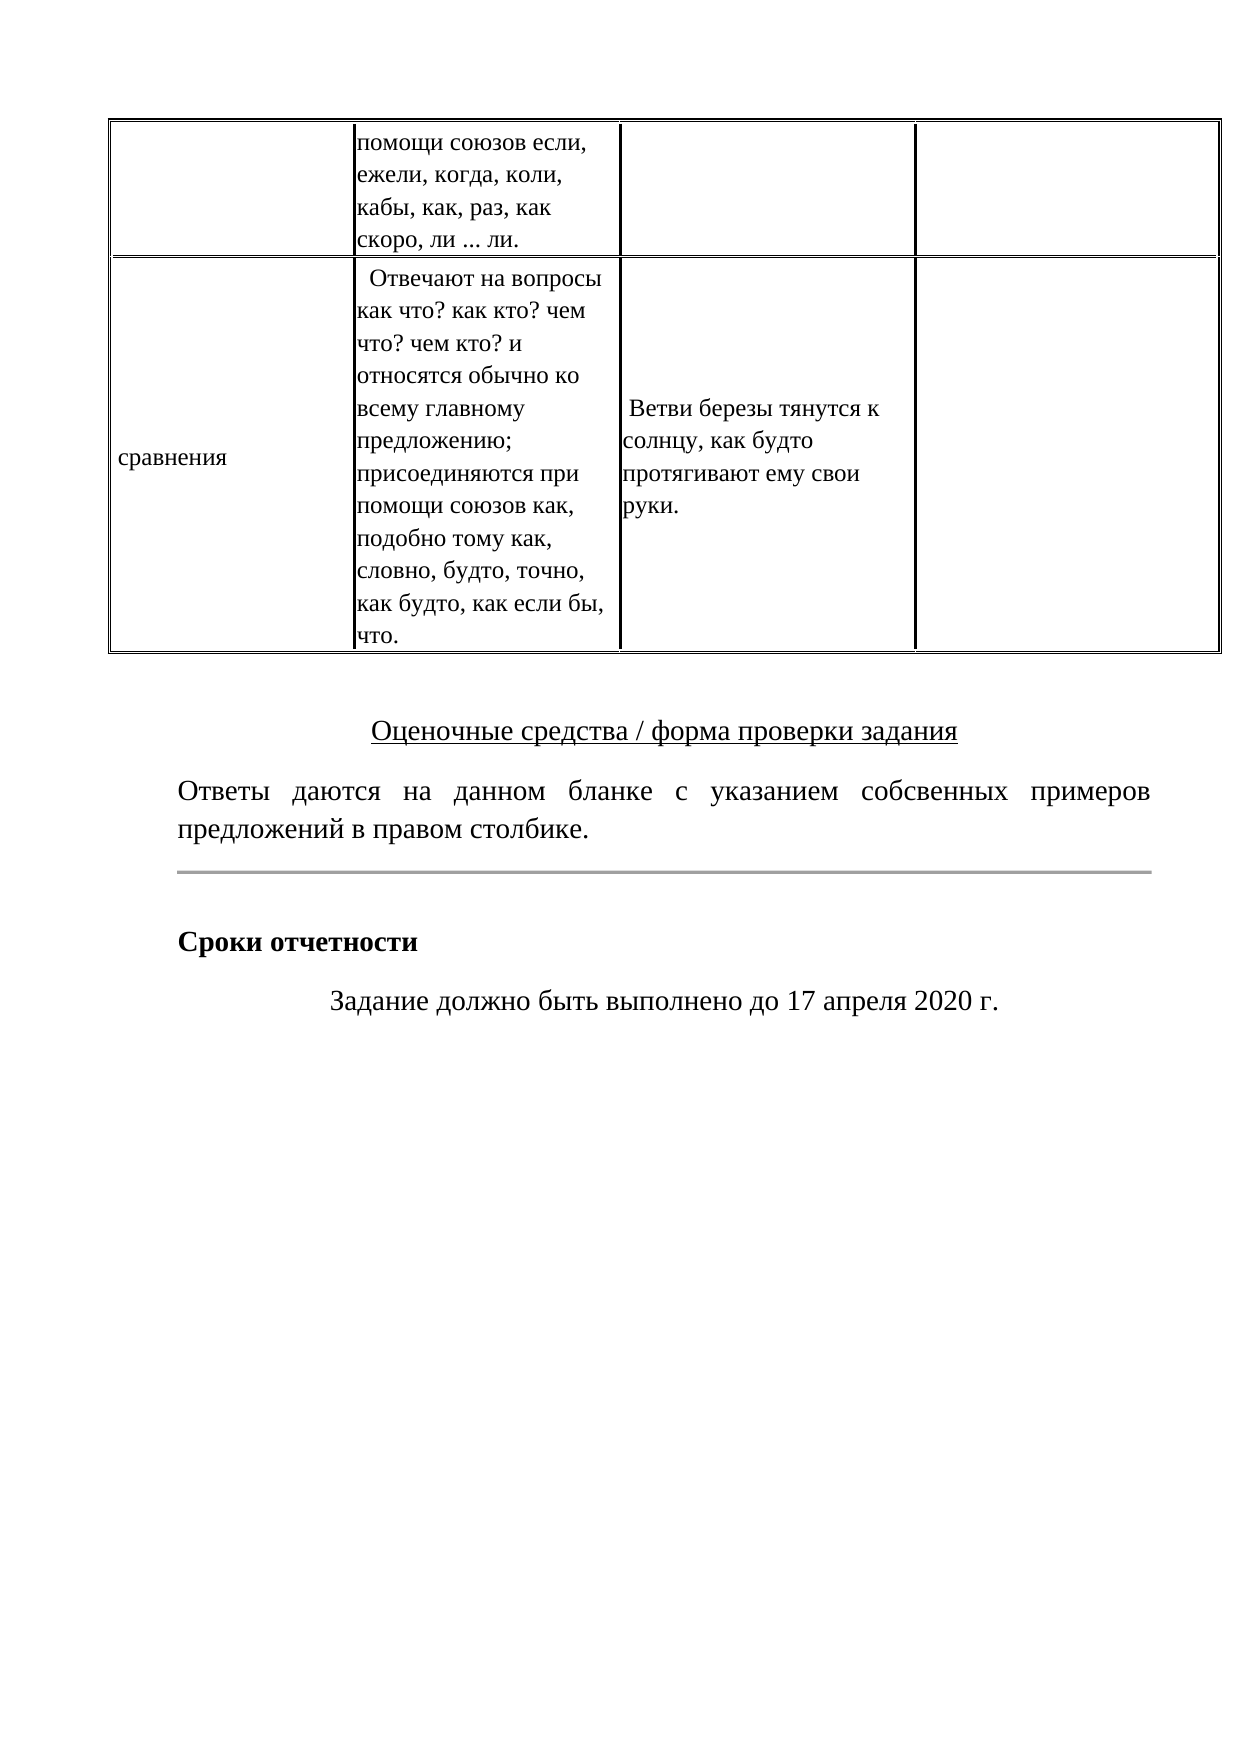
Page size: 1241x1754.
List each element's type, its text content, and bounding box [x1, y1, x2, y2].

table_cell [915, 255, 1219, 651]
text Ответы даются на данном бланке с указанием собсвенных примеров предложений в правом столбике. [177, 773, 1152, 845]
text Сроки отчетности [177, 924, 1152, 957]
text Оценочные средства / форма проверки задания [177, 713, 1152, 747]
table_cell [354, 120, 620, 254]
table_cell [915, 122, 1218, 254]
table_cell сравнения [111, 255, 354, 651]
table_cell условия [111, 122, 354, 254]
text Задание должно быть выполнено до 17 апреля 2020 г. [177, 983, 1152, 1017]
table_cell Отвечают на вопросы как что? как кто? чем что? чем кто? и относятся обычно ко всему главному предложению; присоединяются при помощи союзов как, подобно тому как, словно, будто, точно, как будто, как если бы, что. [354, 258, 620, 651]
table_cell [620, 122, 915, 254]
table_cell Ветви березы тянутся к солнцу, как будто протягивают ему свои руки. [620, 258, 915, 651]
